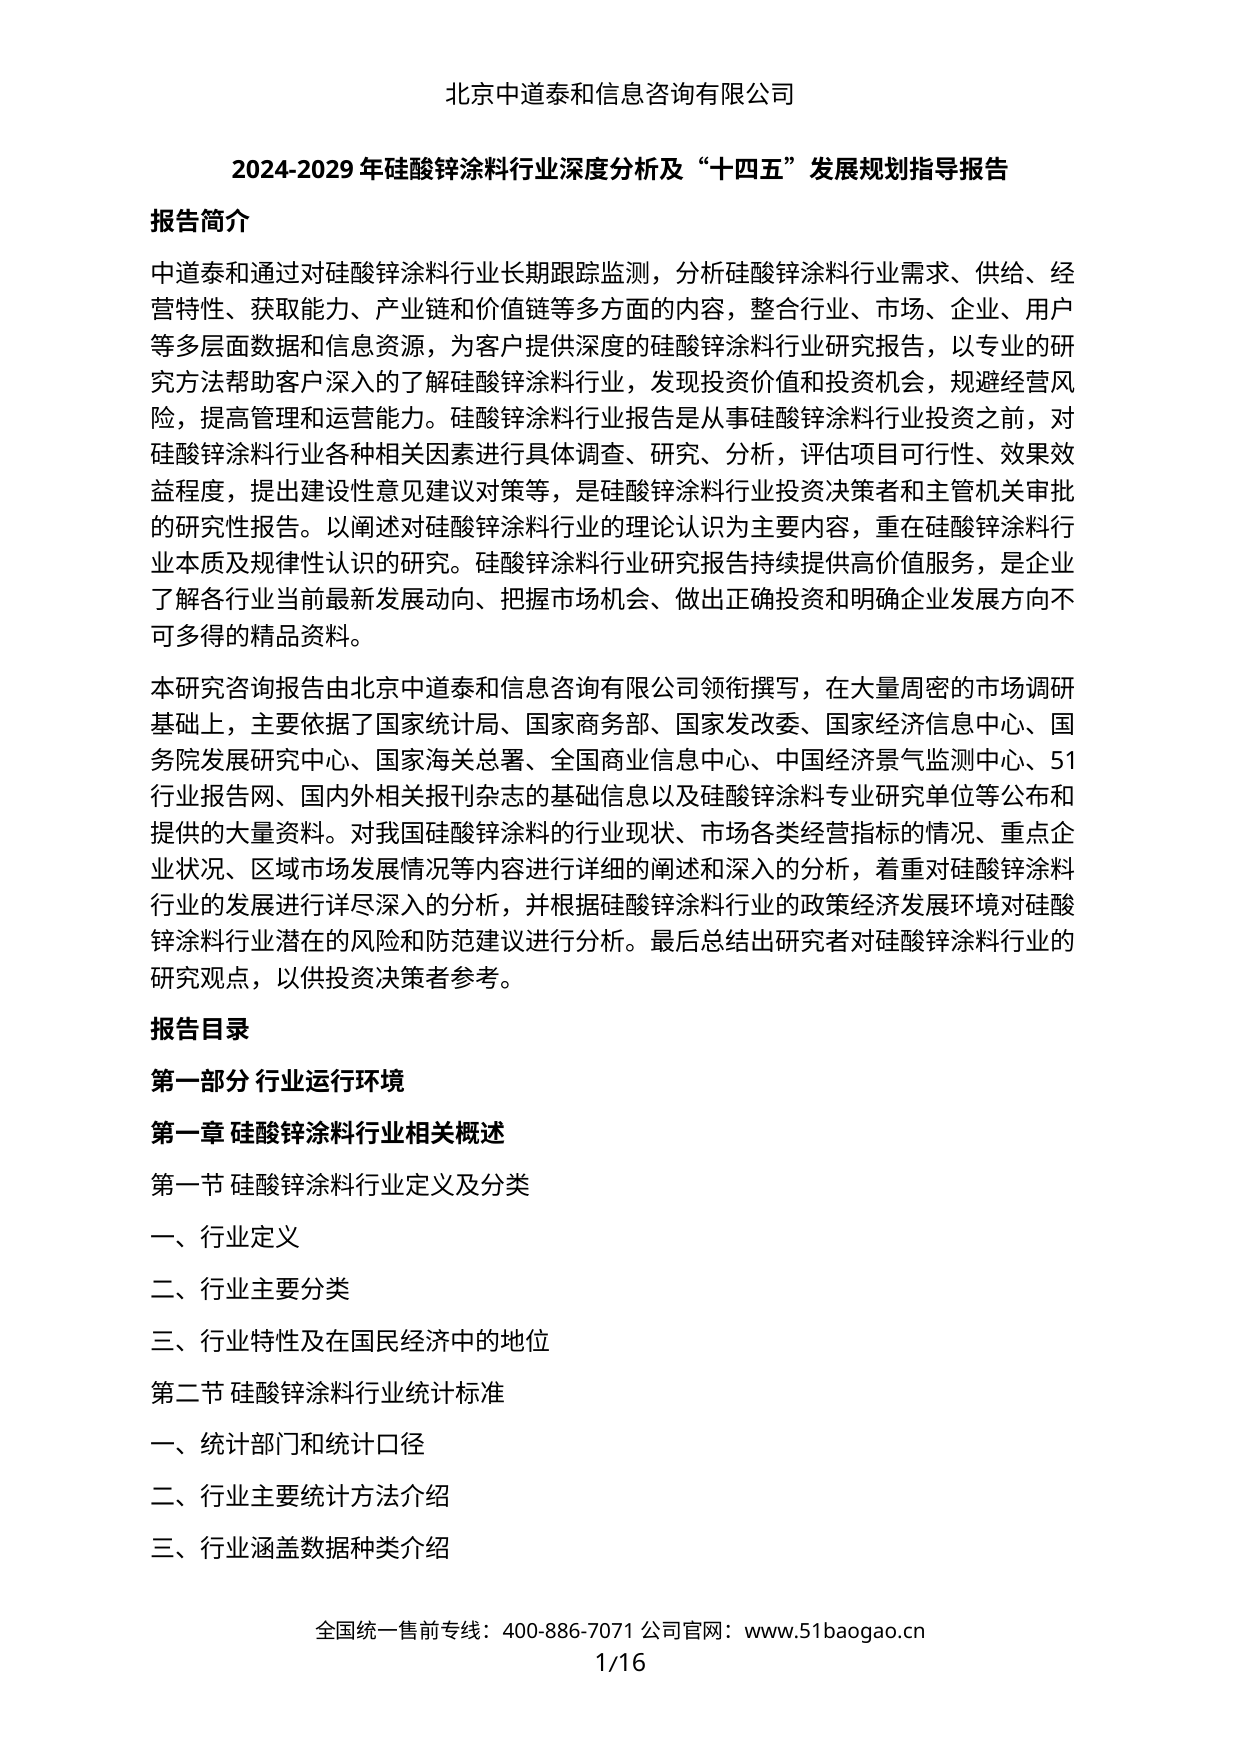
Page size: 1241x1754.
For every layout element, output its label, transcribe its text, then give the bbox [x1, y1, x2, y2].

text 第二节 硅酸锌涂料行业统计标准 [150, 1373, 1090, 1409]
text 第一章 硅酸锌涂料行业相关概述 [150, 1114, 1090, 1150]
text 一、统计部门和统计口径 [150, 1425, 1090, 1461]
text 报告简介 [150, 202, 1090, 238]
text 二、行业主要分类 [150, 1269, 1090, 1306]
text 三、行业特性及在国民经济中的地位 [150, 1321, 1090, 1357]
text 二、行业主要统计方法介绍 [150, 1477, 1090, 1513]
text 第一部分 行业运行环境 [150, 1062, 1090, 1098]
text 2024-2029年硅酸锌涂料行业深度分析及“十四五”发展规划指导报告 [150, 150, 1090, 186]
text 报告目录 [150, 1010, 1090, 1046]
text 本研究咨询报告由北京中道泰和信息咨询有限公司领衔撰写，在大量周密的市场调研基础上，主要依据了国家统计局、国家商务部、国家发改委、国家经济信息中心、国务院发展研究中心、国家海关总署、全国商业信息中心、中国经济景气监测中心、51行业报告网、国内外相关报刊杂志的基础信息以及硅酸锌涂料专业研究单位等公布和提供的大量资料。对我国硅酸锌涂料的行业现状、市场各类经营指标的情况、重点企业状况、区域市场发展情况等内容进行详细的阐述和深入的分析，着重对硅酸锌涂料行业的发展进行详尽深入的分析，并根据硅酸锌涂料行业的政策经济发展环境对硅酸锌涂料行业潜在的风险和防范建议进行分析。最后总结出研究者对硅酸锌涂料行业的研究观点，以供投资决策者参考。 [150, 668, 1090, 994]
text 一、行业定义 [150, 1217, 1090, 1254]
text 中道泰和通过对硅酸锌涂料行业长期跟踪监测，分析硅酸锌涂料行业需求、供给、经营特性、获取能力、产业链和价值链等多方面的内容，整合行业、市场、企业、用户等多层面数据和信息资源，为客户提供深度的硅酸锌涂料行业研究报告，以专业的研究方法帮助客户深入的了解硅酸锌涂料行业，发现投资价值和投资机会，规避经营风险，提高管理和运营能力。硅酸锌涂料行业报告是从事硅酸锌涂料行业投资之前，对硅酸锌涂料行业各种相关因素进行具体调查、研究、分析，评估项目可行性、效果效益程度，提出建设性意见建议对策等，是硅酸锌涂料行业投资决策者和主管机关审批的研究性报告。以阐述对硅酸锌涂料行业的理论认识为主要内容，重在硅酸锌涂料行业本质及规律性认识的研究。硅酸锌涂料行业研究报告持续提供高价值服务，是企业了解各行业当前最新发展动向、把握市场机会、做出正确投资和明确企业发展方向不可多得的精品资料。 [150, 254, 1090, 652]
text 第一节 硅酸锌涂料行业定义及分类 [150, 1166, 1090, 1202]
text 三、行业涵盖数据种类介绍 [150, 1529, 1090, 1565]
